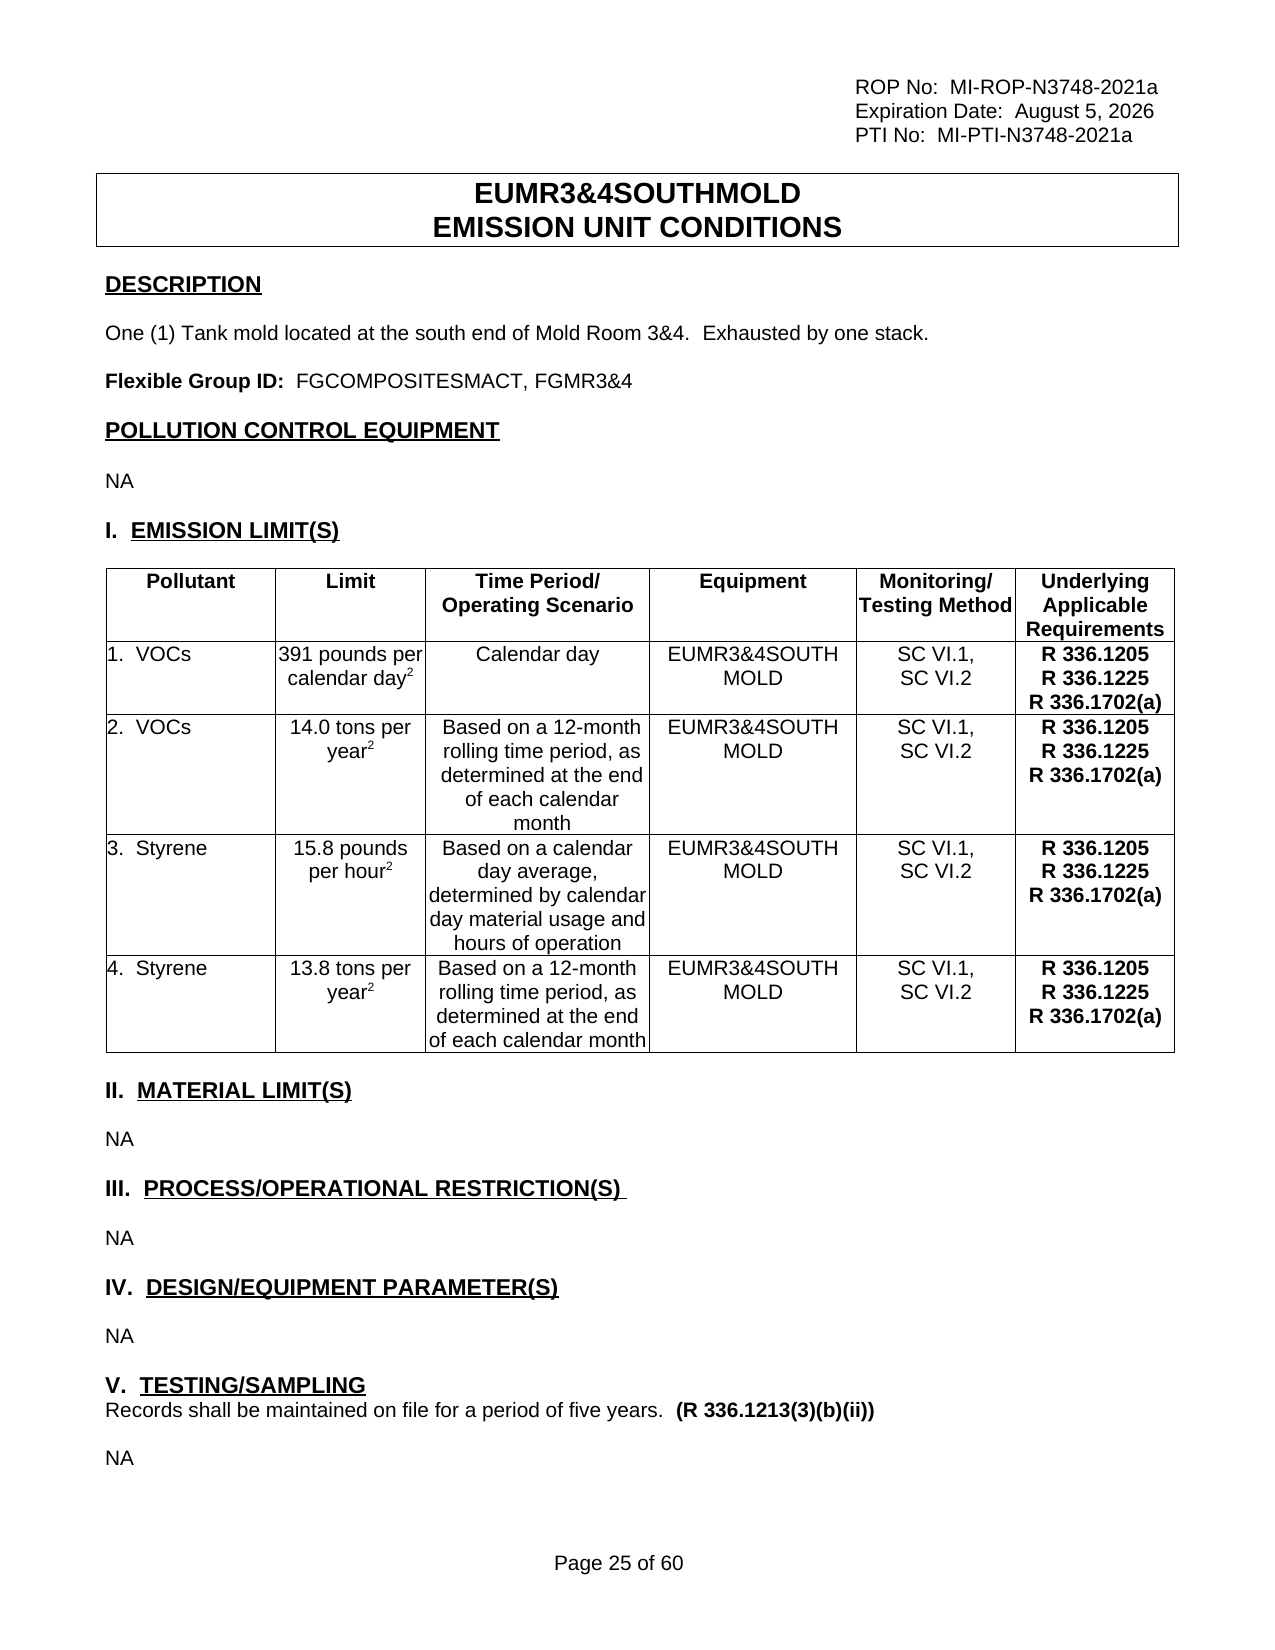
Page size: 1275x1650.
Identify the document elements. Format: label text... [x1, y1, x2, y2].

table_header Pollutant [107, 569, 275, 641]
table_cell R 336.1205 R 336.1225 R 336.1702(a) [1016, 642, 1174, 713]
table_cell SC VI.1, SC VI.2 [857, 715, 1015, 834]
table_header Equipment [650, 569, 856, 641]
table_cell EUMR3&4SOUTH MOLD [650, 956, 856, 1052]
table_cell Based on a calendar day average, determined by calendar day material usage and hours of operation [426, 835, 649, 955]
table_cell 15.8 pounds per hour2 [276, 835, 425, 955]
table_cell EUMR3&4SOUTH MOLD [650, 642, 856, 713]
table_cell SC VI.1, SC VI.2 [857, 956, 1015, 1052]
text V. TESTING/SAMPLING [105, 1372, 1170, 1398]
table_cell EUMR3&4SOUTH MOLD [650, 715, 856, 834]
table_cell R 336.1205 R 336.1225 R 336.1702(a) [1016, 835, 1174, 955]
text I. EMISSION LIMIT(S) [105, 517, 1170, 544]
text NA [105, 1127, 1170, 1151]
text POLLUTION CONTROL EQUIPMENT [105, 417, 1170, 443]
table_cell 391 pounds per calendar day2 [276, 642, 425, 713]
table_cell Based on a 12-month rolling time period, as determined at the end of each calendar month [426, 956, 649, 1052]
table_cell 13.8 tons per year2 [276, 956, 425, 1052]
text Flexible Group ID: FGCOMPOSITESMACT, FGMR3&4 [105, 369, 1170, 393]
table_cell Based on a 12-month rolling time period, as determined at the end of each calendar month [426, 715, 649, 834]
table_cell SC VI.1, SC VI.2 [857, 835, 1015, 955]
text NA [105, 1226, 1170, 1249]
text DESCRIPTION [105, 271, 1170, 297]
table_cell 4. Styrene [107, 956, 275, 1052]
table_header Time Period/ Operating Scenario [426, 569, 649, 641]
text One (1) Tank mold located at the south end of Mold Room 3&4. Exhausted by one stack. [105, 321, 1170, 345]
table_cell Calendar day [426, 642, 649, 713]
table_header Limit [276, 569, 425, 641]
table_cell EUMR3&4SOUTH MOLD [650, 835, 856, 955]
table_header Underlying Applicable Requirements [1016, 569, 1174, 641]
table_cell 3. Styrene [107, 835, 275, 955]
text IV. DESIGN/EQUIPMENT PARAMETER(S) [105, 1273, 1170, 1300]
subtitle EUMR3&4SOUTHMOLD [97, 174, 1178, 207]
table_cell 14.0 tons per year2 [276, 715, 425, 834]
text III. PROCESS/OPERATIONAL RESTRICTION(S) [105, 1175, 1170, 1202]
text NA [105, 469, 1170, 493]
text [105, 1398, 1170, 1422]
table_cell SC VI.1, SC VI.2 [857, 642, 1015, 713]
text NA [105, 1324, 1170, 1348]
table_cell 2. VOCs [107, 715, 275, 834]
table_cell R 336.1205 R 336.1225 R 336.1702(a) [1016, 715, 1174, 834]
table_cell 1. VOCs [107, 642, 275, 713]
table_cell R 336.1205 R 336.1225 R 336.1702(a) [1016, 956, 1174, 1052]
table_header Monitoring/ Testing Method [857, 569, 1015, 641]
text EMISSION UNIT CONDITIONS [97, 207, 1178, 246]
text II. MATERIAL LIMIT(S) [105, 1077, 1170, 1103]
text NA [105, 1446, 1170, 1470]
